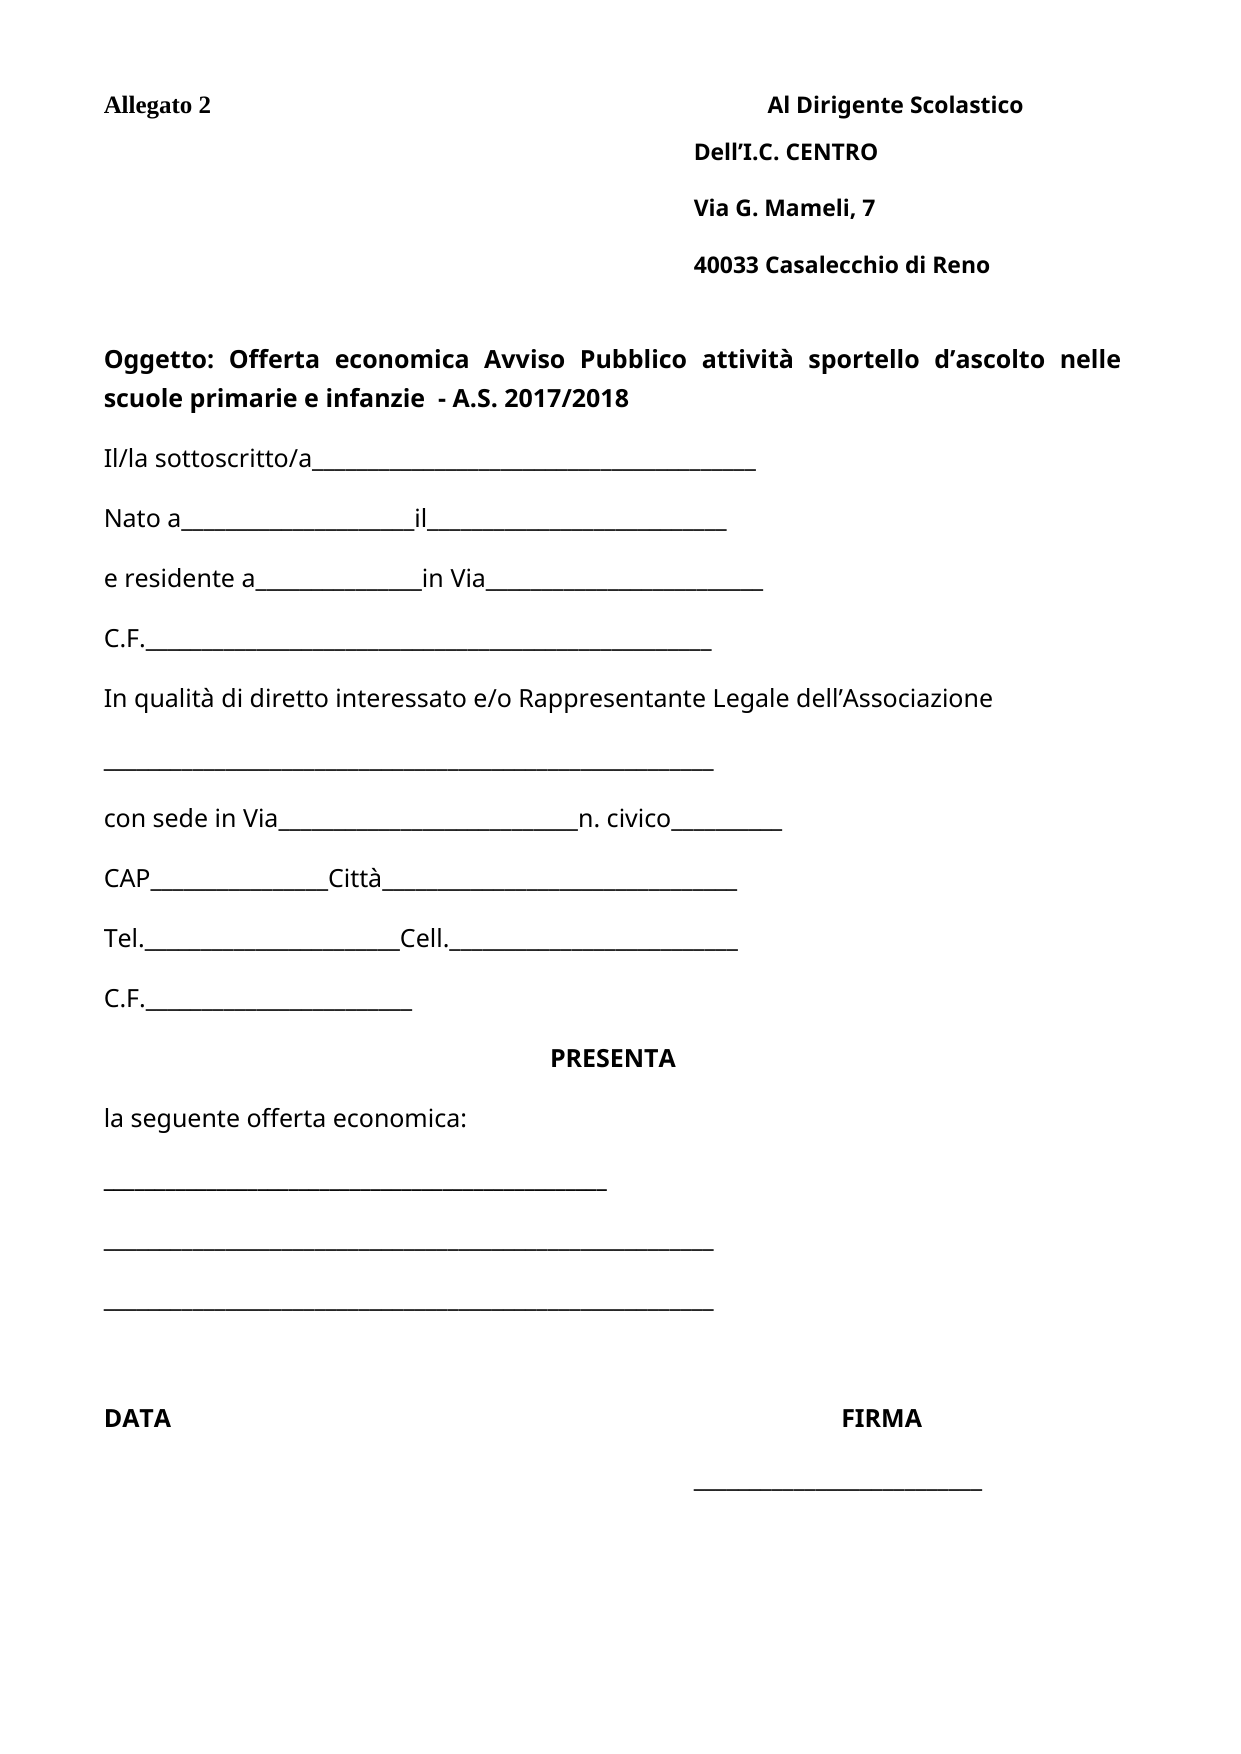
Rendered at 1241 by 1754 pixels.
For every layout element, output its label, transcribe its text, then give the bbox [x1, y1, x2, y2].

text In qualità di diretto interessato e/o Rappresentante Legale dell’Associazione [103, 681, 1122, 715]
text Allegato 2 Al Dirigente Scolastico [103, 89, 1122, 120]
text PRESENTA [103, 1041, 1122, 1075]
text Oggetto: Offerta economica Avviso Pubblico attività sportello d’ascolto nelle scuole primarie e infanzie - A.S. 2017/2018 [103, 342, 1122, 415]
text __________________________ [103, 1461, 1122, 1495]
text _______________________________________________________ [103, 1281, 1122, 1315]
text _________________________________________________ [103, 1161, 1122, 1195]
text Tel._______________________Cell.__________________________ [103, 921, 1122, 955]
text C.F.___________________________________________________ [103, 621, 1122, 655]
text C.F.________________________ [103, 981, 1122, 1015]
text _______________________________________________________ [103, 1221, 1122, 1255]
text Il/la sottoscritto/a________________________________________ [103, 441, 1122, 475]
text Nato a_____________________il___________________________ [103, 501, 1122, 535]
text e residente a_______________in Via_________________________ [103, 561, 1122, 595]
text la seguente offerta economica: [103, 1101, 1122, 1135]
text DATA FIRMA [103, 1401, 1122, 1435]
text CAP________________Città________________________________ [103, 861, 1122, 895]
text 40033 Casalecchio di Reno [693, 249, 1122, 316]
text Via G. Mameli, 7 [693, 192, 1122, 223]
text Dell’I.C. CENTRO [620, 136, 1122, 167]
text con sede in Via___________________________n. civico__________ [103, 801, 1122, 835]
text _______________________________________________________ [103, 741, 1122, 775]
